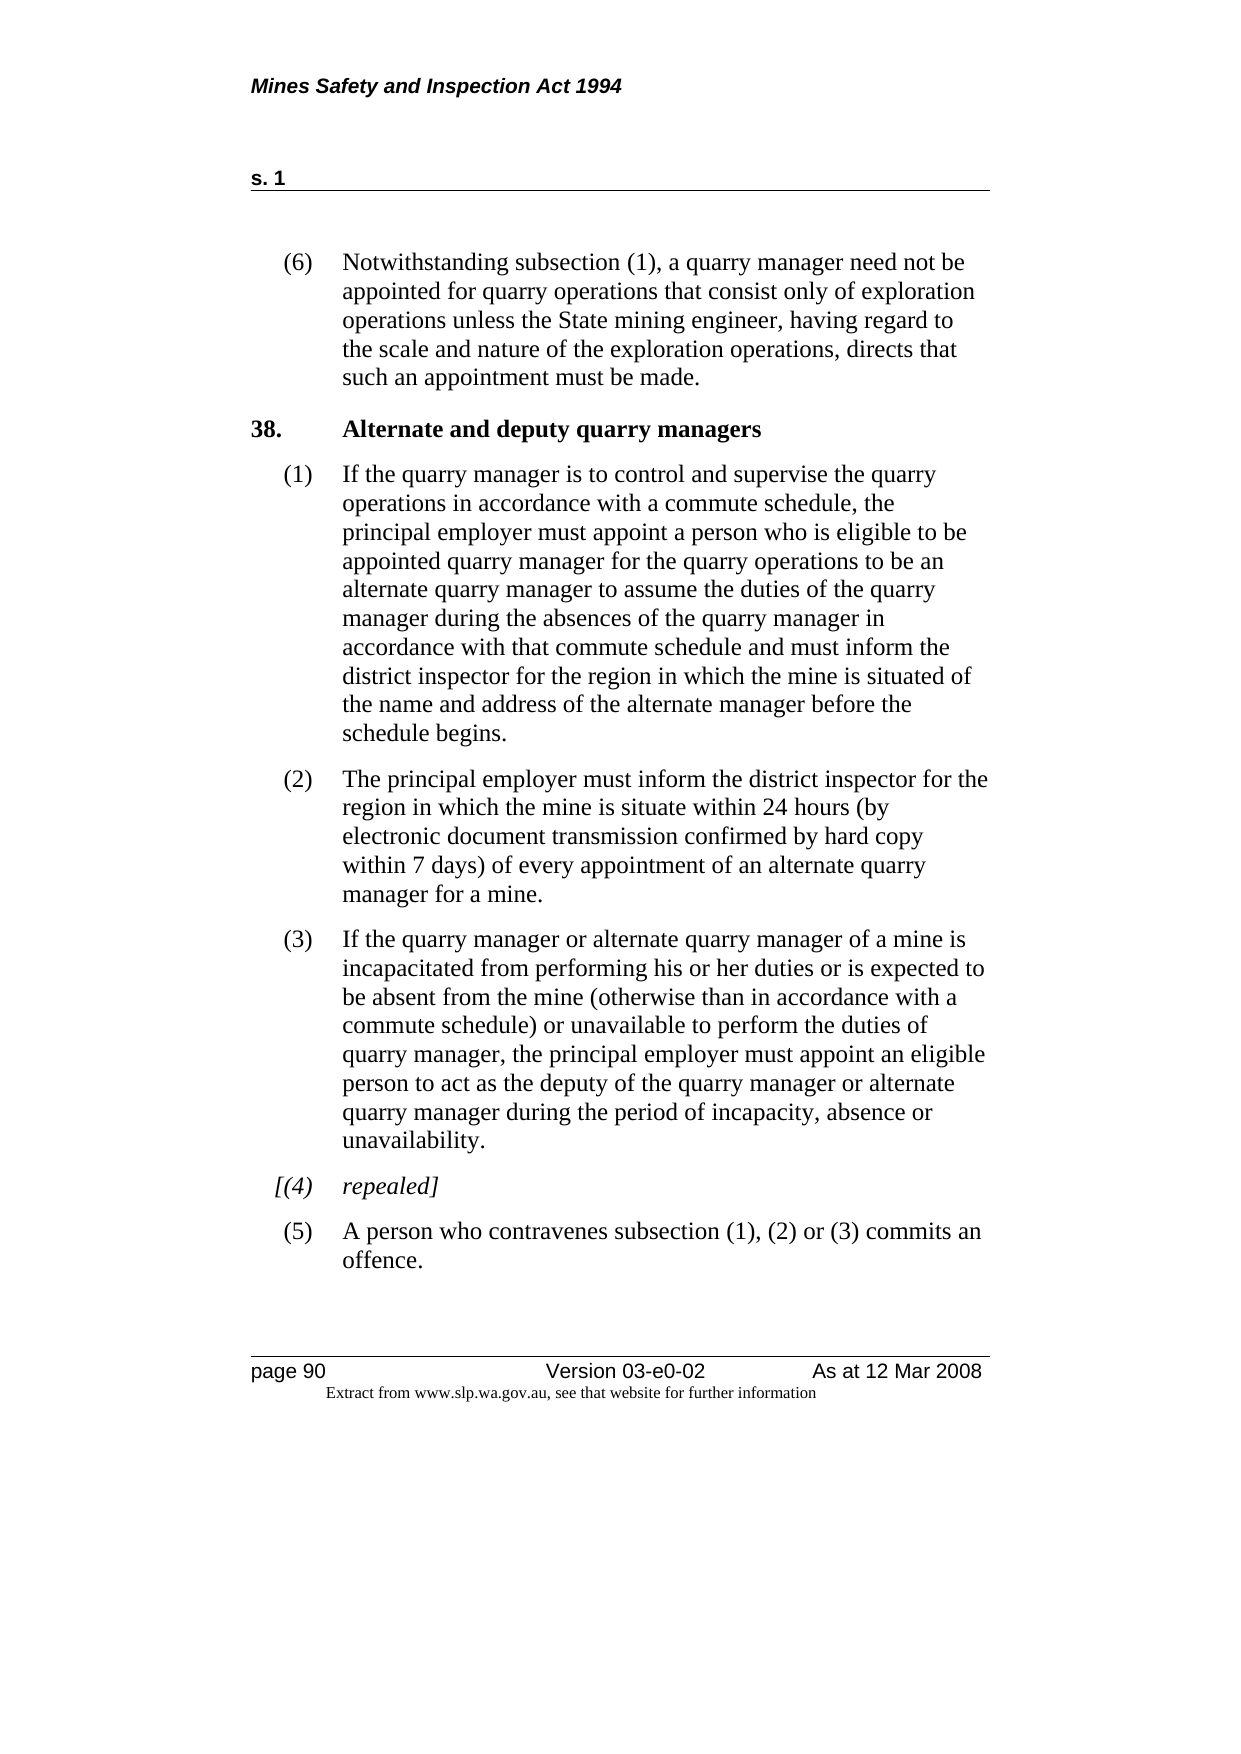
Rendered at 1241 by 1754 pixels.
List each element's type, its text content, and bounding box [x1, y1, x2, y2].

text (2) The principal employer must inform the district inspector for the region in which the mine is situate within 24 hours (by electronic document transmission confirmed by hard copy within 7 days) of every appointment of an alternate quarry manager for a mine. [251, 764, 990, 907]
text (5) A person who contravenes subsection (1), (2) or (3) commits an offence. [251, 1216, 990, 1274]
text (6) Notwithstanding subsection (1), a quarry manager need not be appointed for quarry operations that consist only of exploration operations unless the State mining engineer, having regard to the scale and nature of the exploration operations, directs that such an appointment must be made. [251, 247, 990, 391]
text (1) If the quarry manager is to control and supervise the quarry operations in accordance with a commute schedule, the principal employer must appoint a person who is eligible to be appointed quarry manager for the quarry operations to be an alternate quarry manager to assume the duties of the quarry manager during the absences of the quarry manager in accordance with that commute schedule and must inform the district inspector for the region in which the mine is situated of the name and address of the alternate manager before the schedule begins. [251, 459, 990, 747]
subtitle 38. Alternate and deputy quarry managers [251, 414, 990, 443]
text (3) If the quarry manager or alternate quarry manager of a mine is incapacitated from performing his or her duties or is expected to be absent from the mine (otherwise than in accordance with a commute schedule) or unavailable to perform the duties of quarry manager, the principal employer must appoint an eligible person to act as the deputy of the quarry manager or alternate quarry manager during the period of incapacity, absence or unavailability. [251, 924, 990, 1154]
text [(4) repealed] [251, 1171, 990, 1199]
